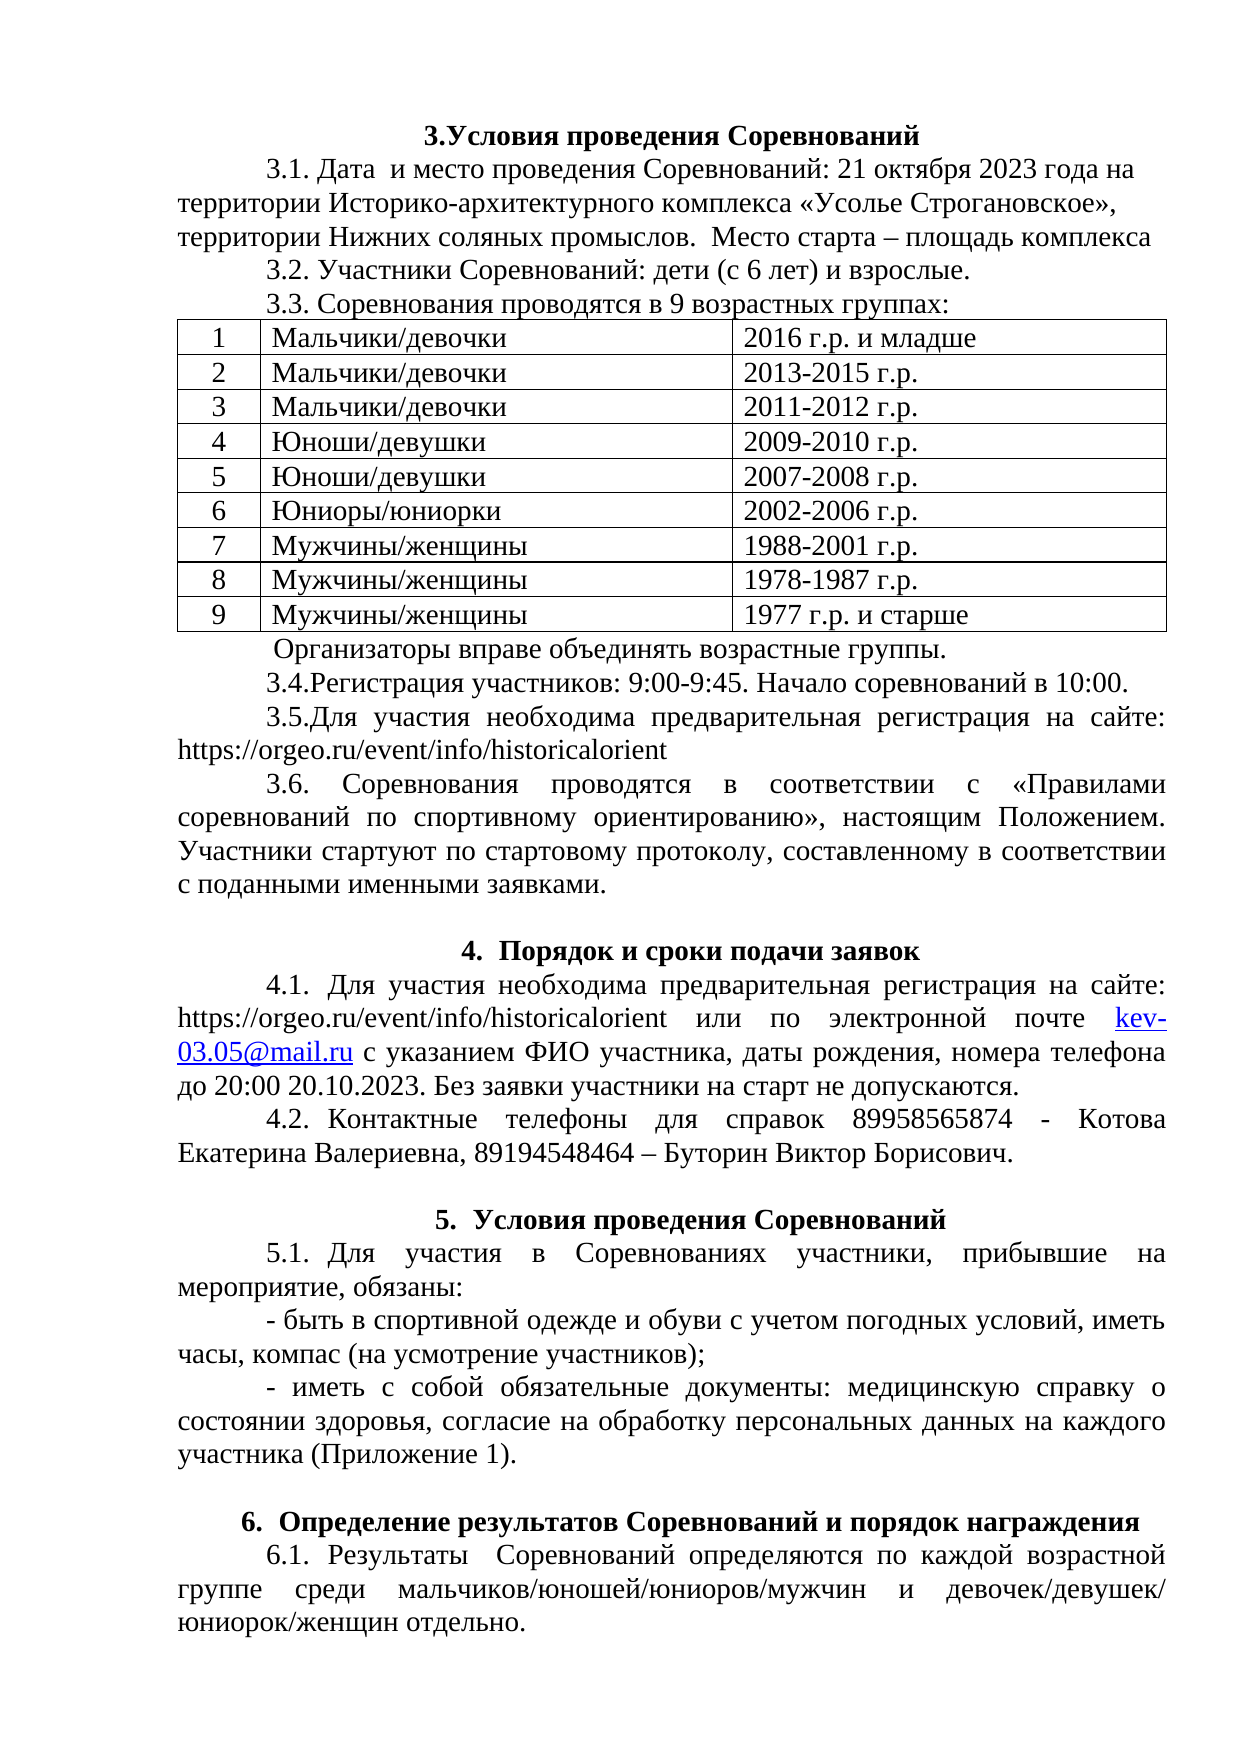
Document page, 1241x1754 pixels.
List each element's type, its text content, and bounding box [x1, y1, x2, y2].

table_cell 1977 г.р. и старше [733, 597, 1166, 631]
table_cell 5 [178, 459, 260, 492]
list Контактные телефоны для справок 89958565874 - Котова Екатерина Валериевна, 89194548464 – Буторин Виктор Борисович. [177, 1101, 1167, 1168]
table_cell Мальчики/девочки [261, 390, 732, 423]
table_cell 1978-1987 г.р. [733, 563, 1166, 596]
table_header 1 [178, 320, 260, 354]
table_cell 2007-2008 г.р. [733, 459, 1166, 492]
text 3.Условия проведения Соревнований [177, 118, 1167, 152]
table_cell Мужчины/женщины [261, 563, 732, 596]
table_cell 2009-2010 г.р. [733, 424, 1166, 458]
list Порядок и сроки подачи заявок [215, 933, 1167, 967]
table_cell Юноши/девушки [261, 459, 732, 492]
text - быть в спортивной одежде и обуви с учетом погодных условий, иметь часы, компас (на усмотрение участников); [177, 1302, 1167, 1369]
text 5. Условия проведения Соревнований [177, 1202, 1167, 1235]
table_cell 4 [178, 424, 260, 458]
table_cell Юниоры/юниорки [261, 493, 732, 527]
list Определение результатов Соревнований и порядок награждения [215, 1504, 1167, 1537]
table_cell Мужчины/женщины [261, 528, 732, 561]
table_cell 2011-2012 г.р. [733, 390, 1166, 423]
table_cell 2 [178, 355, 260, 388]
text 3.6. Соревнования проводятся в соответствии с «Правилами соревнований по спортивному ориентированию», настоящим Положением. Участники стартуют по стартовому протоколу, составленному в соответствии с поданными именными заявками. [177, 766, 1167, 900]
text 3.3. Соревнования проводятся в 9 возрастных группах: [177, 286, 1167, 319]
table_cell 7 [178, 528, 260, 561]
table_header Мальчики/девочки [261, 320, 732, 354]
table_cell Юноши/девушки [261, 424, 732, 458]
text 3.2. Участники Соревнований: дети (с 6 лет) и взрослые. [177, 252, 1167, 286]
text - иметь с собой обязательные документы: медицинскую справку о состоянии здоровья, согласие на обработку персональных данных на каждого участника (Приложение 1). [177, 1369, 1167, 1470]
text 3.4.Регистрация участников: 9:00-9:45. Начало соревнований в 10:00. [177, 665, 1167, 699]
list Для участия необходима предварительная регистрация на сайте: https://orgeo.ru/event/info/historicalorient или по электронной почте kev-03.05@mail.ru с указанием ФИО участника, даты рождения, номера телефона до 20:00 20.10.2023. Без заявки участники на старт не допускаются. [177, 967, 1167, 1101]
table_cell 8 [178, 563, 260, 596]
table_header 2016 г.р. и младше [733, 320, 1166, 354]
table_cell 9 [178, 597, 260, 631]
table_cell 2013-2015 г.р. [733, 355, 1166, 388]
table_cell 3 [178, 390, 260, 423]
table_cell 6 [178, 493, 260, 527]
table_cell Мальчики/девочки [261, 355, 732, 388]
text 3.5.Для участия необходима предварительная регистрация на сайте: https://orgeo.ru/event/info/historicalorient [177, 699, 1167, 766]
list Результаты Соревнований определяются по каждой возрастной группе среди мальчиков/юношей/юниоров/мужчин и девочек/девушек/ юниорок/женщин отдельно. [177, 1537, 1167, 1638]
subtitle 3.1. Дата и место проведения Соревнований: 21 октября 2023 года на территории Историко-архитектурного комплекса «Усолье Строгановское», территории Нижних соляных промыслов. Место старта – площадь комплекса [177, 152, 1167, 252]
table_cell 1988-2001 г.р. [733, 528, 1166, 561]
table_cell Мужчины/женщины [261, 597, 732, 631]
text Организаторы вправе объединять возрастные группы. [177, 632, 1167, 665]
text 5.1. Для участия в Соревнованиях участники, прибывшие на мероприятие, обязаны: [177, 1235, 1167, 1302]
table_cell 2002-2006 г.р. [733, 493, 1166, 527]
